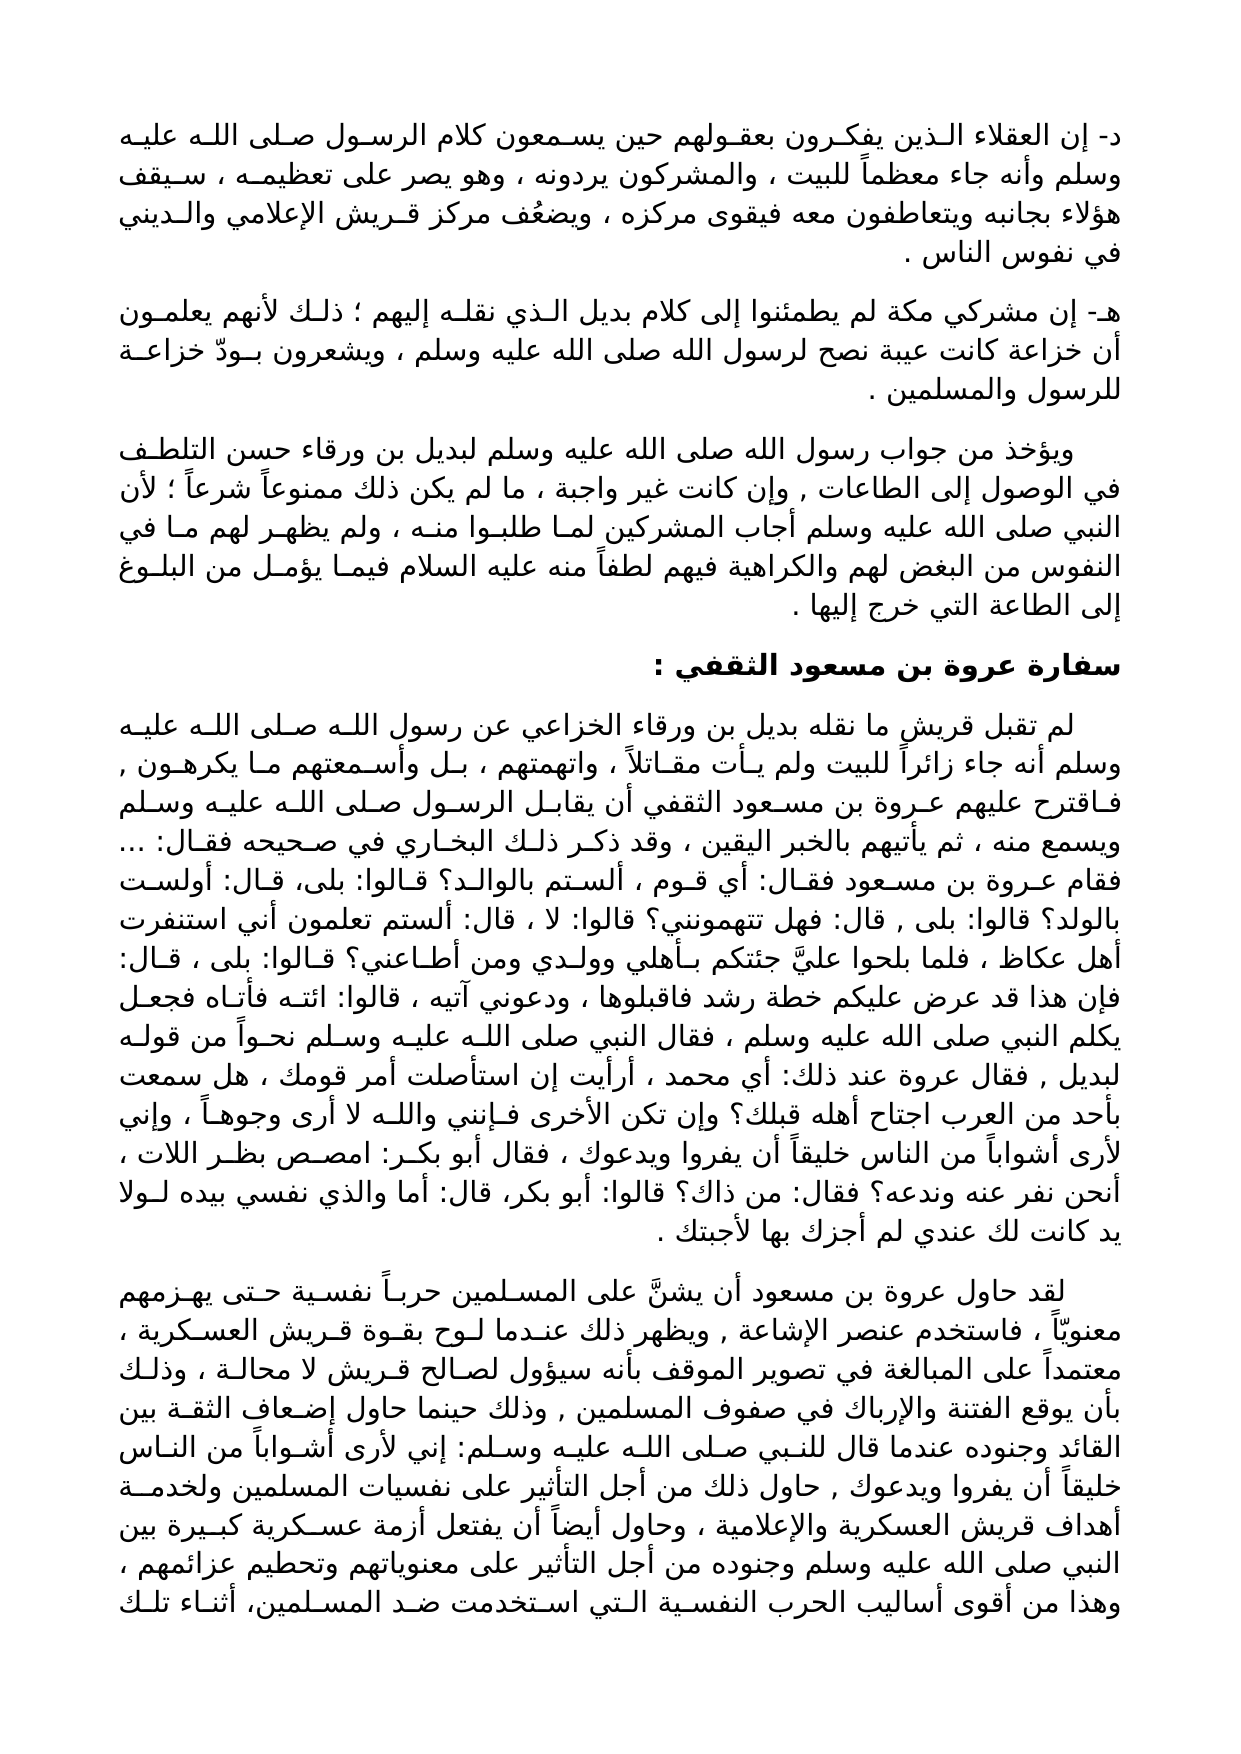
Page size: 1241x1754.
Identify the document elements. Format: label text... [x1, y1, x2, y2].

text ويؤخذ من جواب رسول الله صلى الله عليه وسلم لبديل بن ورقاء حسن التلطف في الوصول إلى الطاعات , وإن كانت غير واجبة ، ما لم يكن ذلك ممنوعاً شرعاً ؛ لأن النبي صلى الله عليه وسلم أجاب المشركين لما طلبوا منه ، ولم يظهر لهم ما في النفوس من البغض لهم والكراهية فيهم لطفاً منه عليه السلام فيما يؤمل من البلوغ إلى الطاعة التي خرج إليها . [118, 432, 1122, 622]
text د- إن العقلاء الذين يفكرون بعقولهم حين يسمعون كلام الرسول صلى الله عليه وسلم وأنه جاء معظماً للبيت ، والمشركون يردونه ، وهو يصر على تعظيمه ، سيقف هؤلاء بجانبه ويتعاطفون معه فيقوى مركزه ، ويضعُف مركز قريش الإعلامي والديني في نفوس الناس . [118, 118, 1122, 269]
text هـ- إن مشركي مكة لم يطمئنوا إلى كلام بديل الذي نقله إليهم ؛ ذلك لأنهم يعلمون أن خزاعة كانت عيبة نصح لرسول الله صلى الله عليه وسلم ، ويشعرون بودّ خزاعة للرسول والمسلمين . [118, 295, 1122, 407]
text سفارة عروة بن مسعود الثقفي : [118, 648, 1122, 682]
text لم تقبل قريش ما نقله بديل بن ورقاء الخزاعي عن رسول الله صلى الله عليه وسلم أنه جاء زائراً للبيت ولم يأت مقاتلاً ، واتهمتهم ، بل وأسمعتهم ما يكرهون , فاقترح عليهم عروة بن مسعود الثقفي أن يقابل الرسول صلى الله عليه وسلم ويسمع منه ، ثم يأتيهم بالخبر اليقين ، وقد ذكر ذلك البخاري في صحيحه فقال: ... فقام عروة بن مسعود فقال: أي قوم ، ألستم بالوالد؟ قالوا: بلى، قال: أولست بالولد؟ قالوا: بلى , قال: فهل تتهمونني؟ قالوا: لا ، قال: ألستم تعلمون أني استنفرت أهل عكاظ ، فلما بلحوا عليَّ جئتكم بأهلي وولدي ومن أطاعني؟ قالوا: بلى ، قال: فإن هذا قد عرض عليكم خطة رشد فاقبلوها ، ودعوني آتيه ، قالوا: ائته فأتاه فجعل يكلم النبي صلى الله عليه وسلم ، فقال النبي صلى الله عليه وسلم نحواً من قوله لبديل , فقال عروة عند ذلك: أي محمد ، أرأيت إن استأصلت أمر قومك ، هل سمعت بأحد من العرب اجتاح أهله قبلك؟ وإن تكن الأخرى فإنني والله لا أرى وجوهاً ، وإني لأرى أشواباً من الناس خليقاً أن يفروا ويدعوك ، فقال أبو بكر: امصص بظر اللات ، أنحن نفر عنه وندعه؟ فقال: من ذاك؟ قالوا: أبو بكر، قال: أما والذي نفسي بيده لولا يد كانت لك عندي لم أجزك بها لأجبتك . [118, 708, 1122, 1248]
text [118, 1274, 1122, 1620]
